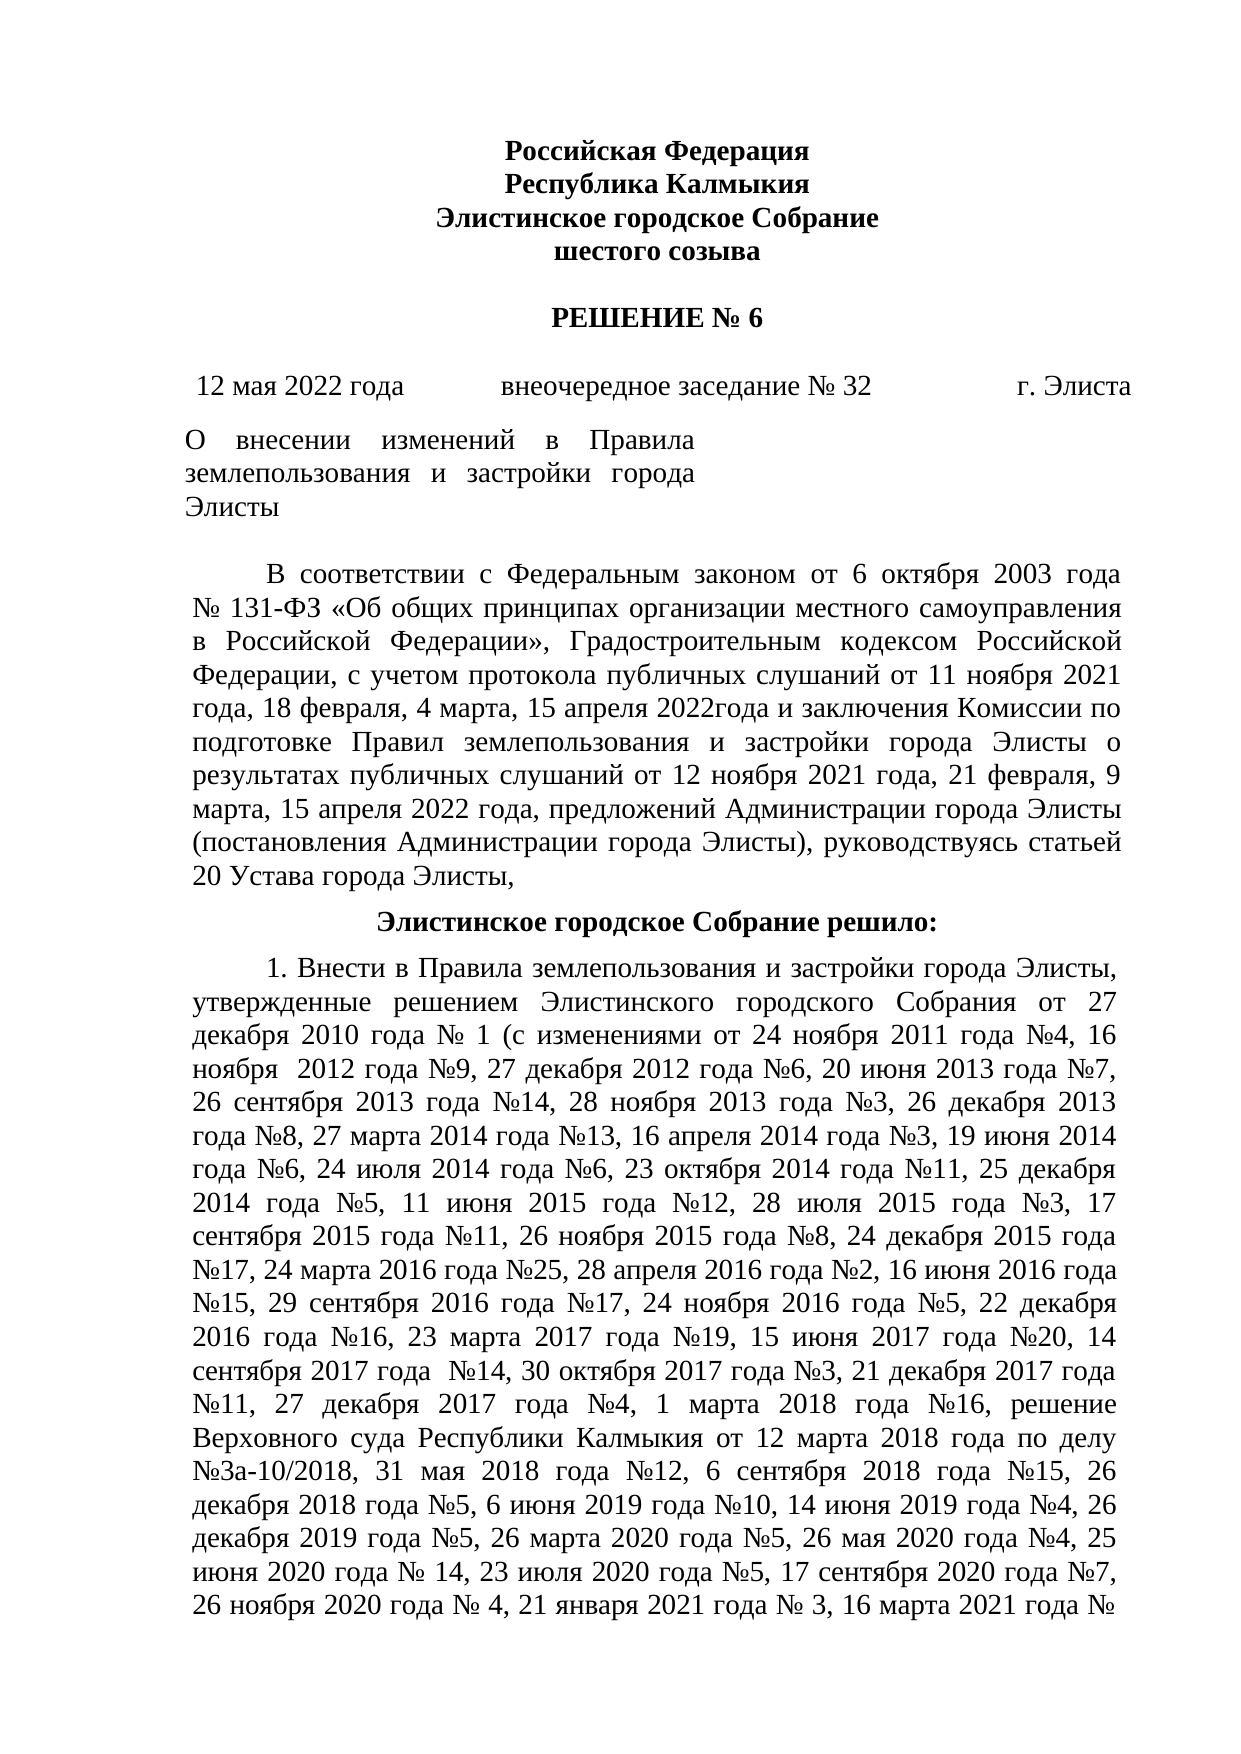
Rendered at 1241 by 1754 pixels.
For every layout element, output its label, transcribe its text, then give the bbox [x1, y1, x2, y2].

table_header 12 мая 2022 года [188, 368, 485, 422]
text Элистинское городское Собрание [192, 200, 1122, 233]
text шестого созыва [192, 233, 1122, 267]
text РЕШЕНИЕ № 6 [192, 301, 1122, 334]
table_header внеочередное заседание № 32 [485, 368, 887, 422]
text Элистинское городское Собрание решило: [192, 904, 1122, 938]
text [192, 950, 1117, 1621]
table_cell О внесении изменений в Правила землепользования и застройки города Элисты [177, 422, 702, 556]
table_header г. Элиста [888, 368, 1138, 422]
text В соответствии с Федеральным законом от 6 октября 2003 года № 131-ФЗ «Об общих принципах организации местного самоуправления в Российской Федерации», Градостроительным кодексом Российской Федерации, с учетом протокола публичных слушаний от 11 ноября 2021 года, 18 февраля, 4 марта, 15 апреля 2022года и заключения Комиссии по подготовке Правил землепользования и застройки города Элисты о результатах публичных слушаний от 12 ноября 2021 года, 21 февраля, 9 марта, 15 апреля 2022 года, предложений Администрации города Элисты (постановления Администрации города Элисты), руководствуясь статьей 20 Устава города Элисты, [192, 556, 1122, 892]
text Российская Федерация [192, 133, 1122, 166]
text Республика Калмыкия [192, 166, 1122, 200]
